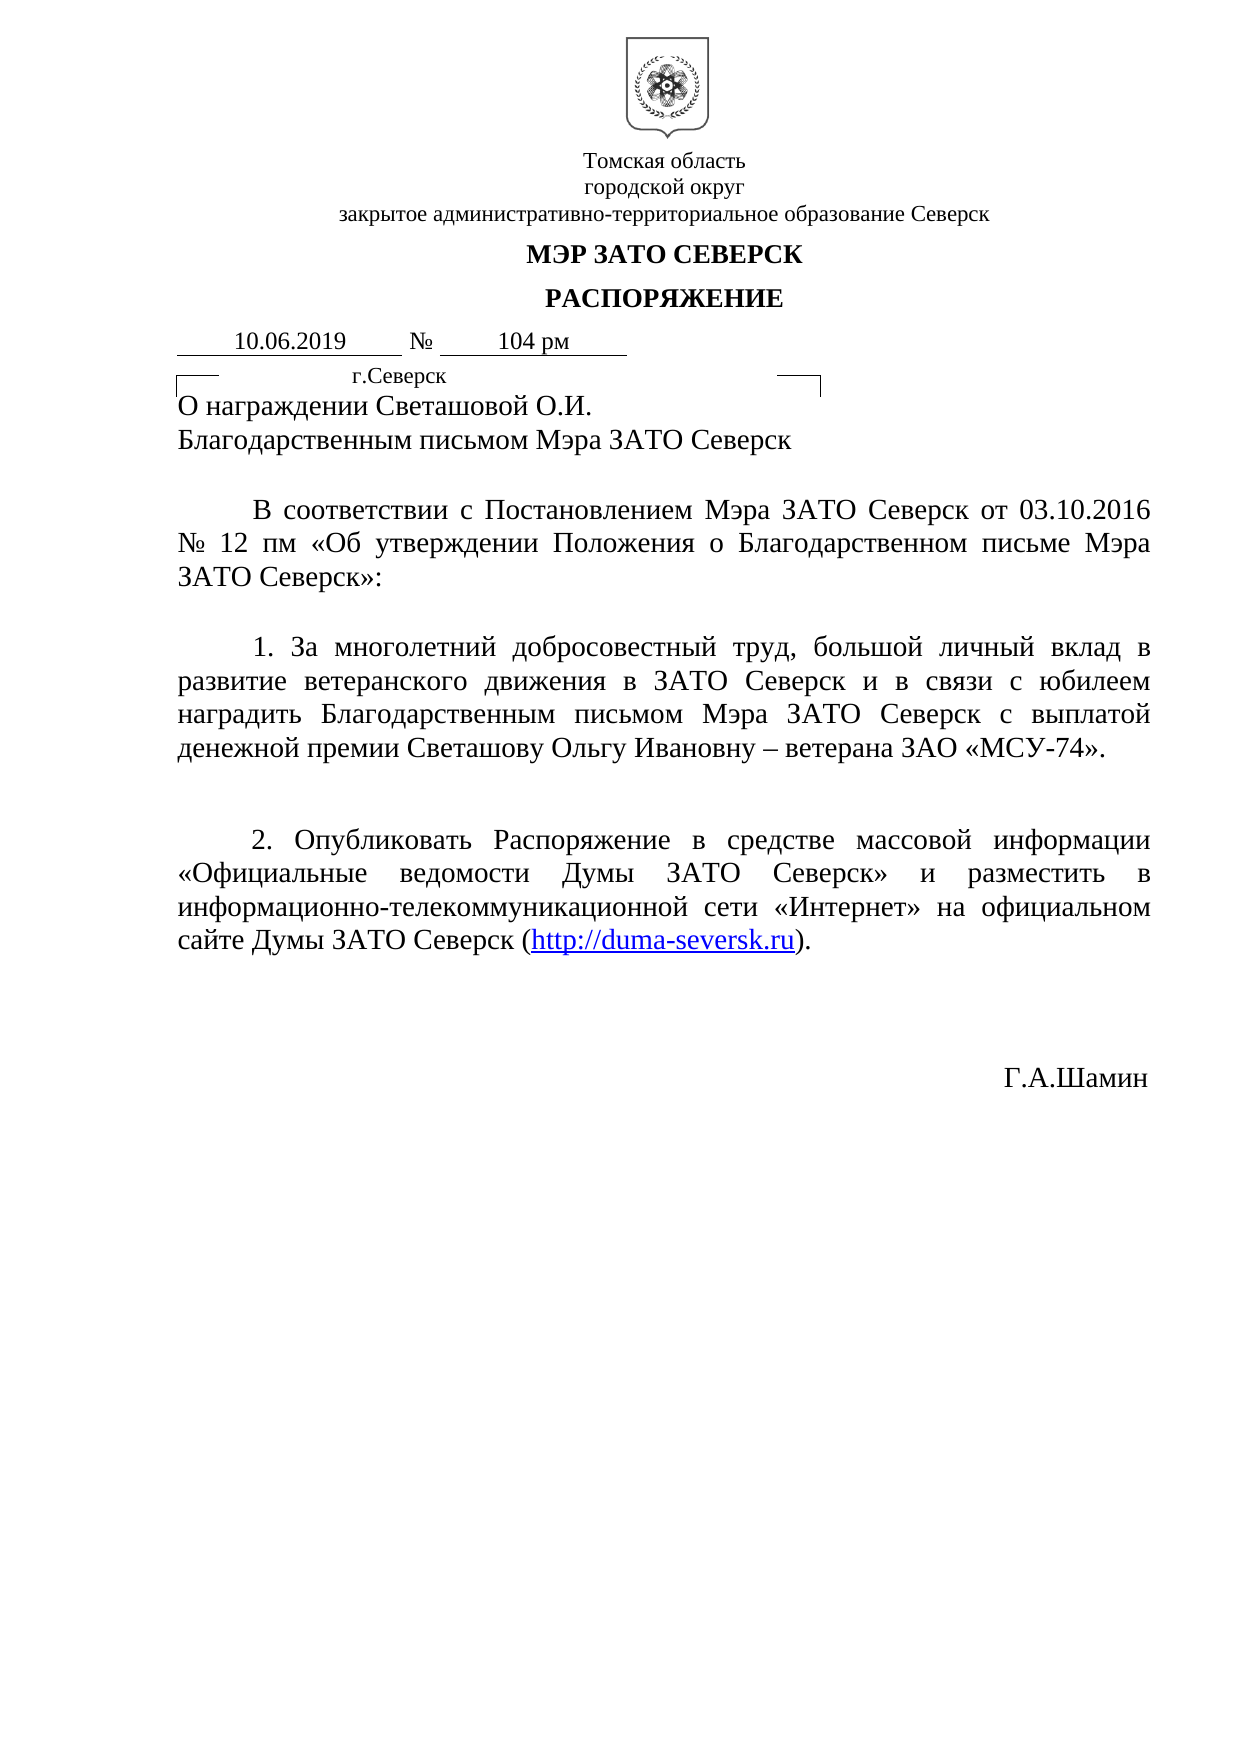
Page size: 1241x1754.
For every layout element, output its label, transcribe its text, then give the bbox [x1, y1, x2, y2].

text Благодарственным письмом Мэра ЗАТО Северск [177, 422, 827, 455]
picture [625, 35, 712, 142]
text г.Северск [183, 362, 587, 388]
text О награждении Светашовой О.И. [177, 388, 827, 422]
table_header 104 рм [440, 313, 627, 354]
table_header № [402, 313, 440, 354]
text 1. За многолетний добросовестный труд, большой личный вклад в развитие ветеранского движения в ЗАТО Северск и в связи с юбилеем наградить Благодарственным письмом Мэра ЗАТО Северск с выплатой денежной премии Светашову Ольгу Ивановну – ветерана ЗАО «МСУ-74». [177, 629, 1152, 763]
text В соответствии с Постановлением Мэра ЗАТО Северск от 03.10.2016 № 12 пм «Об утверждении Положения о Благодарственном письме Мэра ЗАТО Северск»: [177, 492, 1152, 592]
text Г.А.Шамин [177, 1061, 1152, 1094]
table_header 10.06.2019 [177, 313, 402, 354]
text 2. Опубликовать Распоряжение в средстве массовой информации «Официальные ведомости Думы ЗАТО Северск» и разместить в информационно-телекоммуникационной сети «Интернет» на официальном сайте Думы ЗАТО Северск (http://duma-seversk.ru). [177, 822, 1152, 956]
